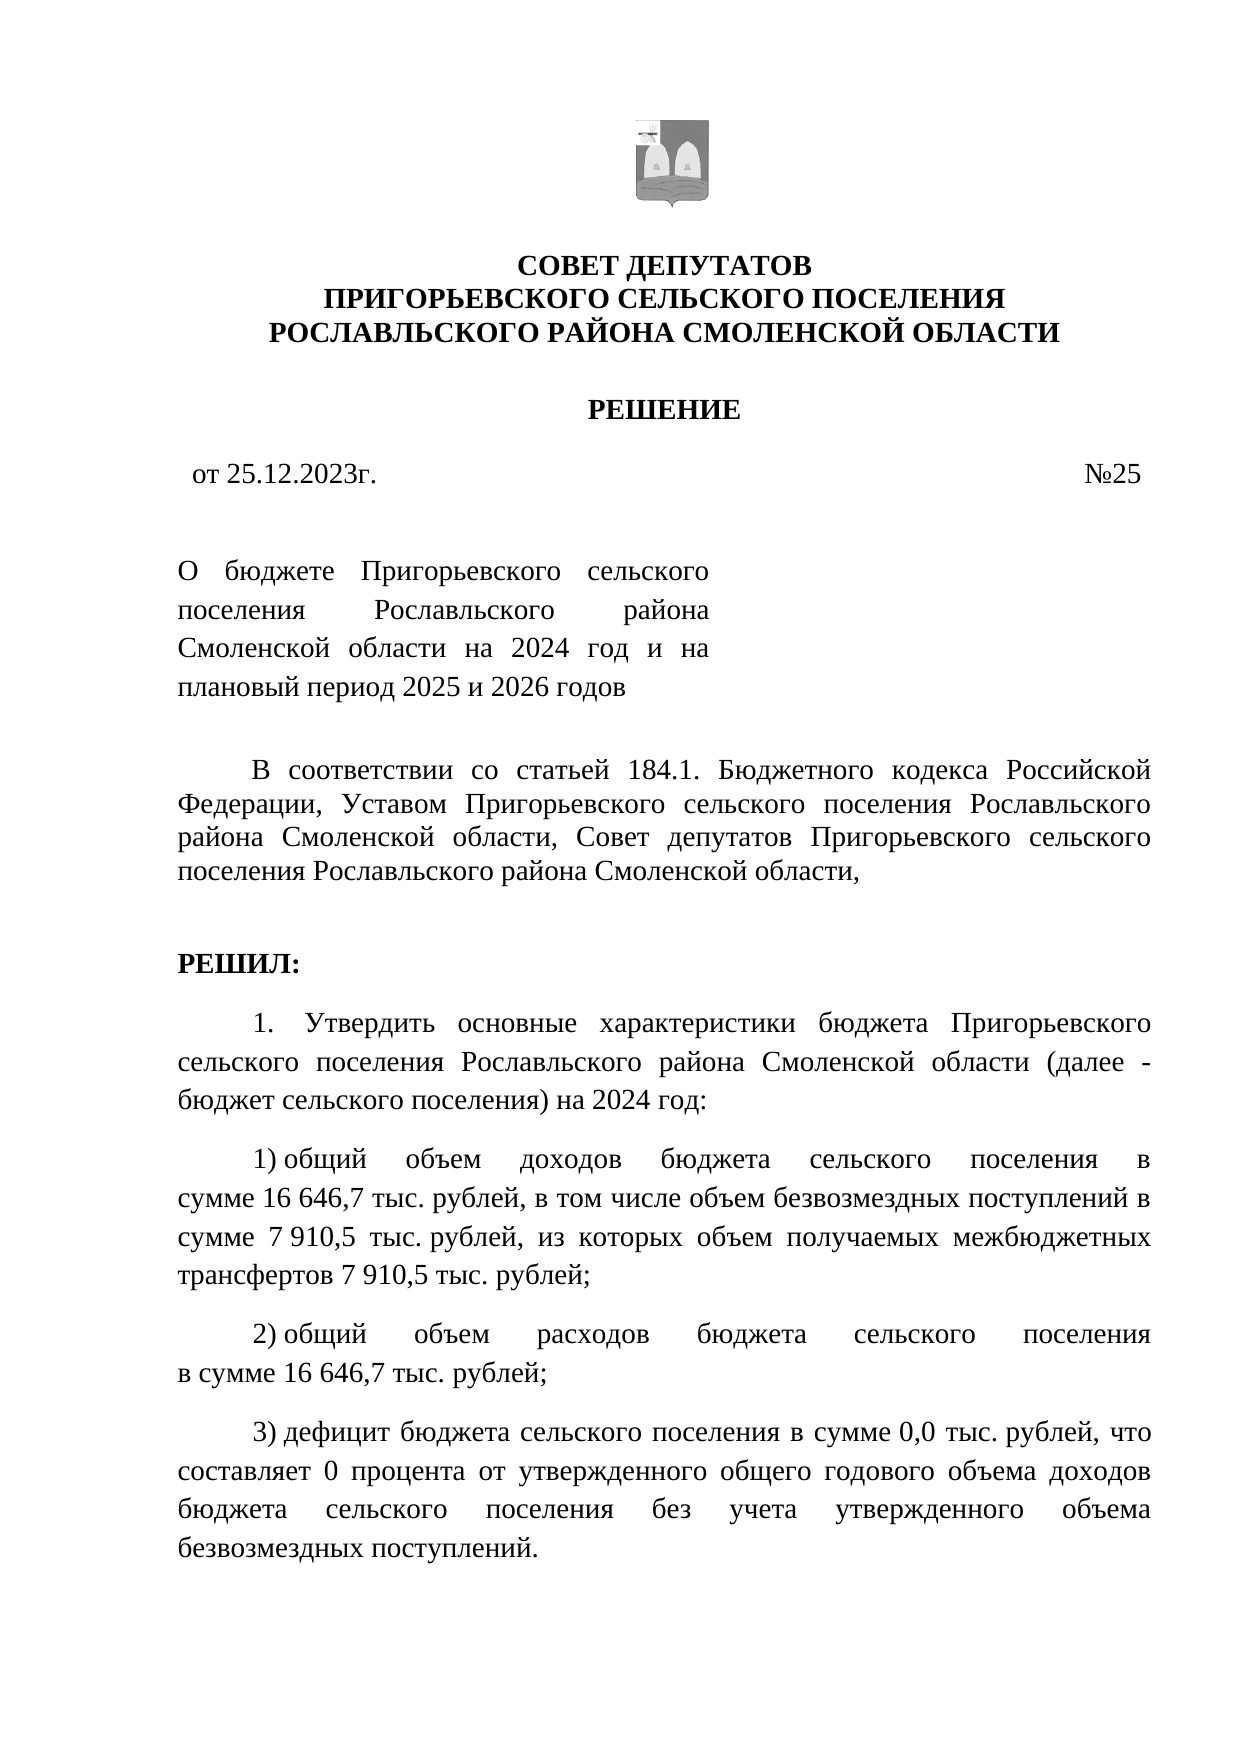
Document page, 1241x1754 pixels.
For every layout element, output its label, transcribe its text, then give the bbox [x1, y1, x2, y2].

text РЕШИЛ: [177, 946, 1152, 979]
subtitle В соответствии со статьей 184.1. Бюджетного кодекса Российской Федерации, Уставом Пригорьевского сельского поселения Рославльского района Смоленской области, Совет депутатов Пригорьевского сельского поселения Рославльского района Смоленской области, [177, 752, 1152, 887]
table_header О бюджете Пригорьевского сельского поселения Рославльского района Смоленской области на 2024 год и на плановый период 2025 и 2026 годов [166, 554, 721, 727]
text 2) общий объем расходов бюджета сельского поселения в сумме 16 646,7 тыс. рублей; [177, 1317, 1152, 1389]
text 1. Утвердить основные характеристики бюджета Пригорьевского сельского поселения Рославльского района Смоленской области (далее - бюджет сельского поселения) на 2024 год: [177, 1005, 1152, 1116]
text РОСЛАВЛЬСКОГО РАЙОНА СМОЛЕНСКОЙ ОБЛАСТИ [177, 315, 1152, 349]
text 3) дефицит бюджета сельского поселения в сумме 0,0 тыс. рублей, что составляет 0 процента от утвержденного общего годового объема доходов бюджета сельского поселения без учета утвержденного объема безвозмездных поступлений. [177, 1414, 1152, 1564]
text РЕШЕНИЕ [177, 392, 1152, 426]
text 1) общий объем доходов бюджета сельского поселения в сумме 16 646,7 тыс. рублей, в том числе объем безвозмездных поступлений в сумме 7 910,5 тыс. рублей, из которых объем получаемых межбюджетных трансфертов 7 910,5 тыс. рублей; [177, 1142, 1152, 1291]
text СОВЕТ ДЕПУТАТОВ [177, 248, 1152, 282]
subtitle от 25.12.2023г. №25 [177, 456, 1152, 489]
text ПРИГОРЬЕВСКОГО СЕЛЬСКОГО ПОСЕЛЕНИЯ [177, 282, 1152, 315]
